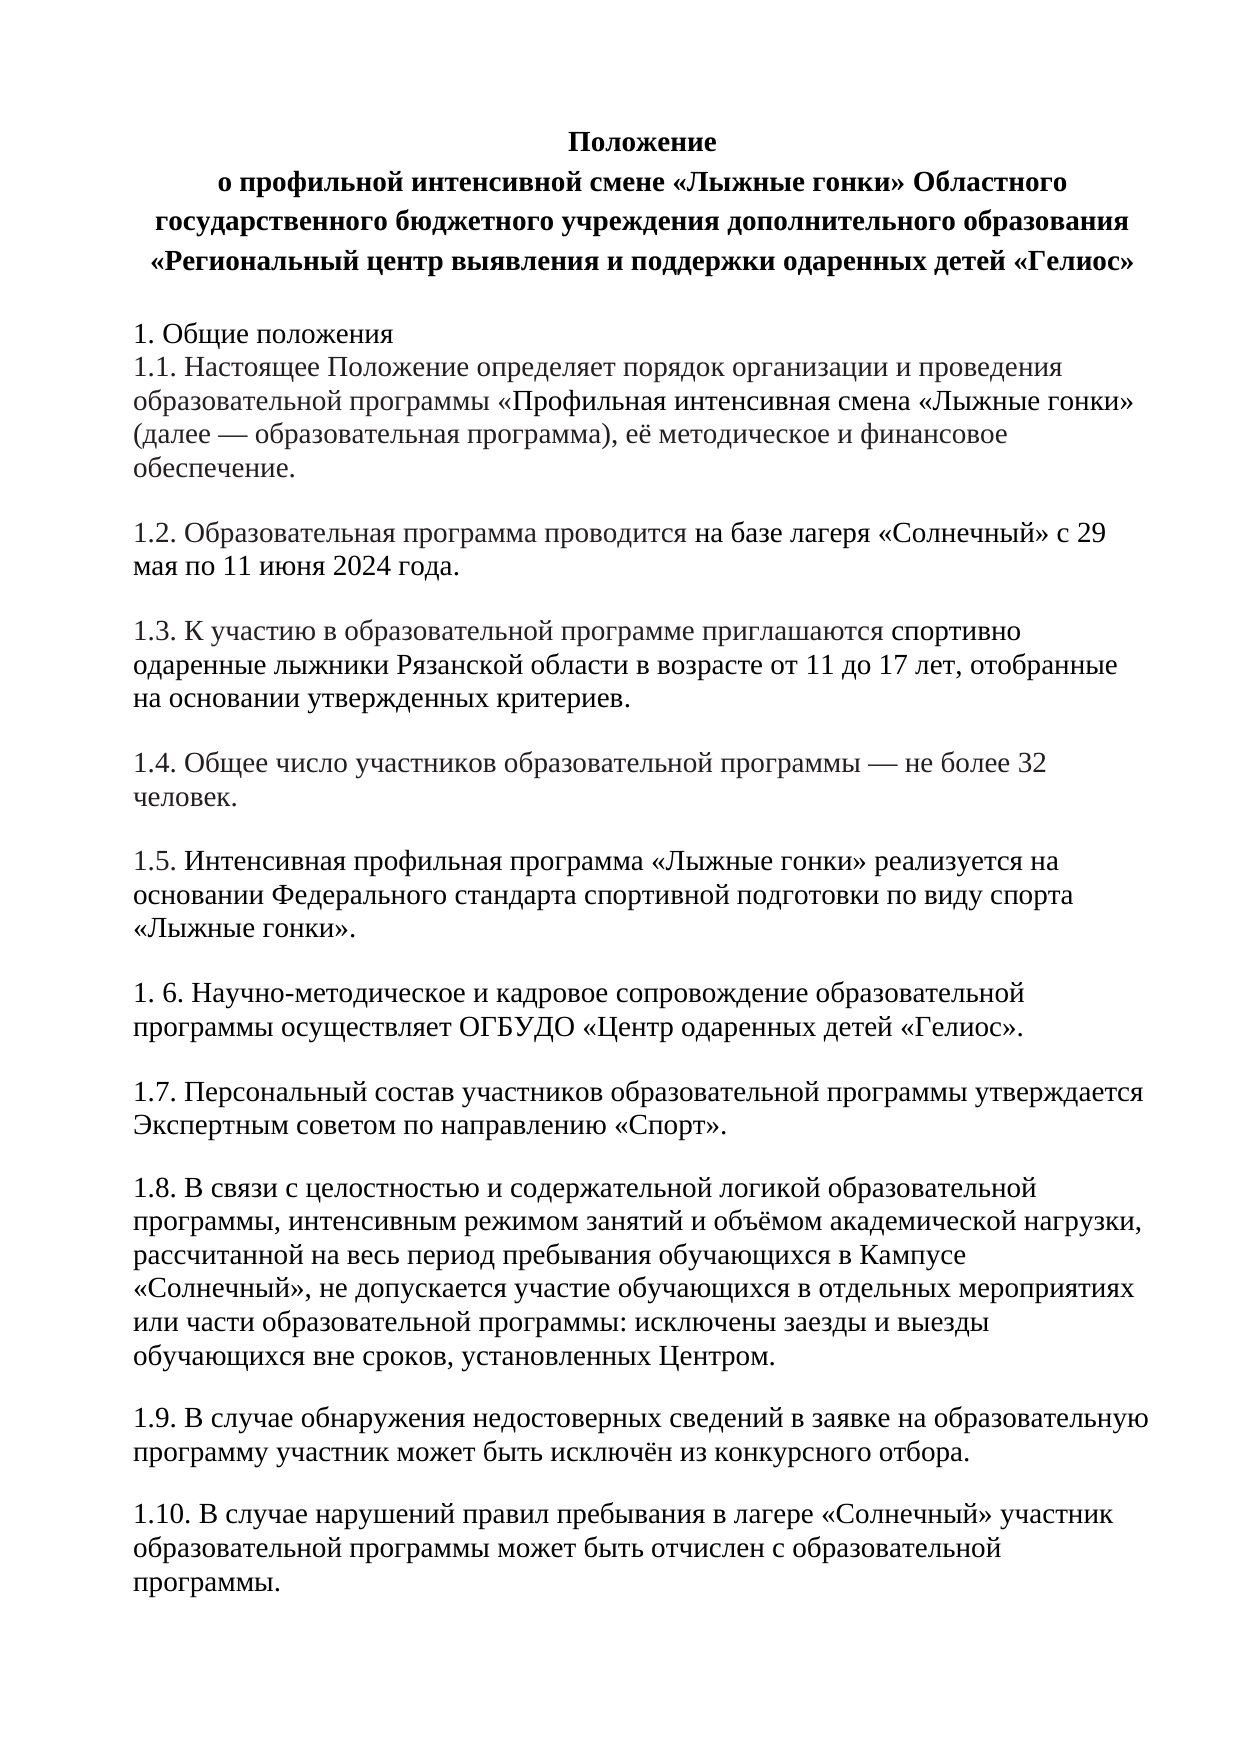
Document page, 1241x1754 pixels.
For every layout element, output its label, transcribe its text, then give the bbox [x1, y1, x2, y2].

text 1.4. Общее число участников образовательной программы — не более 32 человек. [133, 745, 1152, 812]
text 1.9. В случае обнаружения недостоверных сведений в заявке на образовательную программу участник может быть исключён из конкурсного отбора. [133, 1400, 1152, 1467]
text 1. 6. Научно-методическое и кадровое сопровождение образовательной программы осуществляет ОГБУДО «Центр одаренных детей «Гелиос». [133, 975, 1152, 1042]
text 1.2. Образовательная программа проводится на базе лагеря «Солнечный» с 29 мая по 11 июня 2024 года. [133, 515, 1152, 582]
text Положение [133, 118, 1152, 158]
text 1.10. В случае нарушений правил пребывания в лагере «Солнечный» участник образовательной программы может быть отчислен с образовательной программы. [133, 1497, 1152, 1597]
text о профильной интенсивной смене «Лыжные гонки» Областного государственного бюджетного учреждения дополнительного образования «Региональный центр выявления и поддержки одаренных детей «Гелиос» [133, 158, 1152, 276]
text 1.3. К участию в образовательной программе приглашаются спортивно одаренные лыжники Рязанской области в возрасте от 11 до 17 лет, отобранные на основании утвержденных критериев. [133, 613, 1152, 714]
text 1.7. Персональный состав участников образовательной программы утверждается Экспертным советом по направлению «Спорт». [133, 1074, 1152, 1141]
text 1.8. В связи с целостностью и содержательной логикой образовательной программы, интенсивным режимом занятий и объёмом академической нагрузки, рассчитанной на весь период пребывания обучающихся в Кампусе «Солнечный», не допускается участие обучающихся в отдельных мероприятиях или части образовательной программы: исключены заезды и выезды обучающихся вне сроков, установленных Центром. [133, 1170, 1152, 1371]
text 1. Общие положения 1.1. Настоящее Положение определяет порядок организации и проведения образовательной программы «Профильная интенсивная смена «Лыжные гонки» (далее — образовательная программа), её методическое и финансовое обеспечение. [133, 316, 1152, 484]
text 1.5. Интенсивная профильная программа «Лыжные гонки» реализуется на основании Федерального стандарта спортивной подготовки по виду спорта «Лыжные гонки». [133, 843, 1152, 944]
